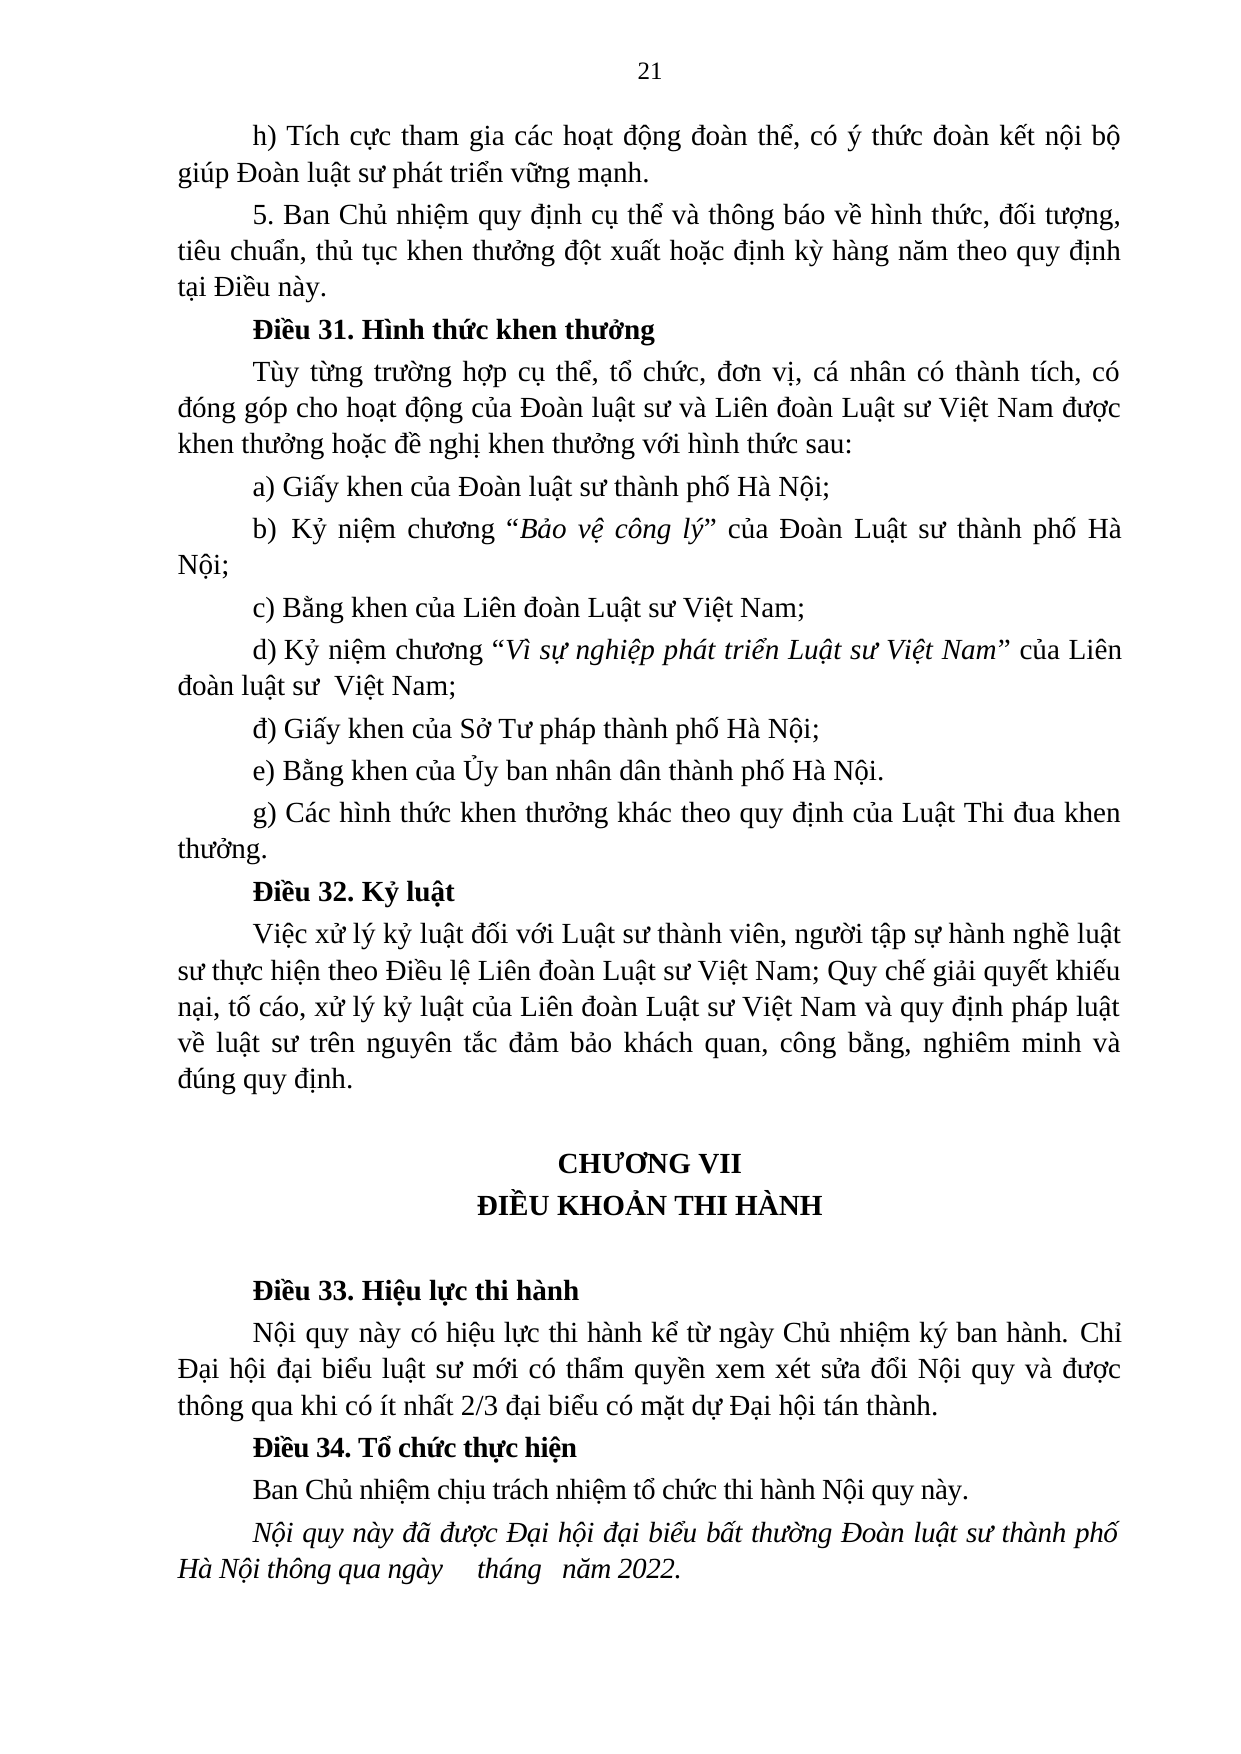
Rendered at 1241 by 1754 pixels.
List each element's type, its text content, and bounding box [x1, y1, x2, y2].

text Điều 31. Hình thức khen thưởng [177, 312, 1122, 345]
text Nội quy này có hiệu lực thi hành kể từ ngày Chủ nhiệm ký ban hành. Chỉ Đại hội đại biểu luật sư mới có thẩm quyền xem xét sửa đổi Nội quy và được thông qua khi có ít nhất 2/3 đại biểu có mặt dự Đại hội tán thành. [177, 1315, 1122, 1352]
text Điều 33. Hiệu lực thi hành [177, 1273, 1122, 1307]
text Điều 34. Tổ chức thực hiện [177, 1430, 1122, 1464]
text e) Bằng khen của Ủy ban nhân dân thành phố Hà Nội. [177, 753, 1122, 787]
text 5. Ban Chủ nhiệm quy định cụ thể và thông báo về hình thức, đối tượng, tiêu chuẩn, thủ tục khen thưởng đột xuất hoặc định kỳ hàng năm theo quy định tại Điều này. [177, 197, 1122, 303]
text Việc xử lý kỷ luật đối với Luật sư thành viên, người tập sự hành nghề luật sư thực hiện theo Điều lệ Liên đoàn Luật sư Việt Nam; Quy chế giải quyết khiếu nại, tố cáo, xử lý kỷ luật của Liên đoàn Luật sư Việt Nam và quy định pháp luật về luật sư trên nguyên tắc đảm bảo khách quan, công bằng, nghiêm minh và đúng quy định. [177, 916, 1122, 1094]
text b) Kỷ niệm chương “Bảo vệ công lý” của Đoàn Luật sư thành phố Hà Nội; [177, 511, 1122, 581]
text Nội quy này có hiệu lực thi hành kể từ ngày Chủ nhiệm ký ban hành. Chỉ Đại hội đại biểu luật sư mới có thẩm quyền xem xét sửa đổi Nội quy và được thông qua khi có ít nhất 2/3 đại biểu có mặt dự Đại hội tán thành. [177, 1385, 1122, 1421]
text Điều 32. Kỷ luật [177, 874, 1122, 908]
text d) Kỷ niệm chương “Vì sự nghiệp phát triển Luật sư Việt Nam” của Liên đoàn luật sư Việt Nam; [177, 632, 1122, 702]
text Nội quy này đã được Đại hội đại biểu bất thường Đoàn luật sư thành phố Hà Nội thông qua ngày tháng năm 2022. [177, 1515, 1122, 1584]
text CHƯƠNG VII [177, 1146, 1122, 1179]
text ĐIỀU KHOẢN THI HÀNH [177, 1188, 1122, 1222]
text c) Bằng khen của Liên đoàn Luật sư Việt Nam; [177, 590, 1122, 623]
text Tùy từng trường hợp cụ thể, tổ chức, đơn vị, cá nhân có thành tích, có đóng góp cho hoạt động của Đoàn luật sư và Liên đoàn Luật sư Việt Nam được khen thưởng hoặc đề nghị khen thưởng với hình thức sau: [177, 354, 1122, 460]
text a) Giấy khen của Đoàn luật sư thành phố Hà Nội; [177, 469, 1122, 502]
text g) Các hình thức khen thưởng khác theo quy định của Luật Thi đua khen thưởng. [177, 796, 1122, 865]
text đ) Giấy khen của Sở Tư pháp thành phố Hà Nội; [177, 711, 1122, 744]
text Ban Chủ nhiệm chịu trách nhiệm tổ chức thi hành Nội quy này. [177, 1472, 1122, 1506]
text h) Tích cực tham gia các hoạt động đoàn thể, có ý thức đoàn kết nội bộ giúp Đoàn luật sư phát triển vững mạnh. [177, 118, 1122, 188]
